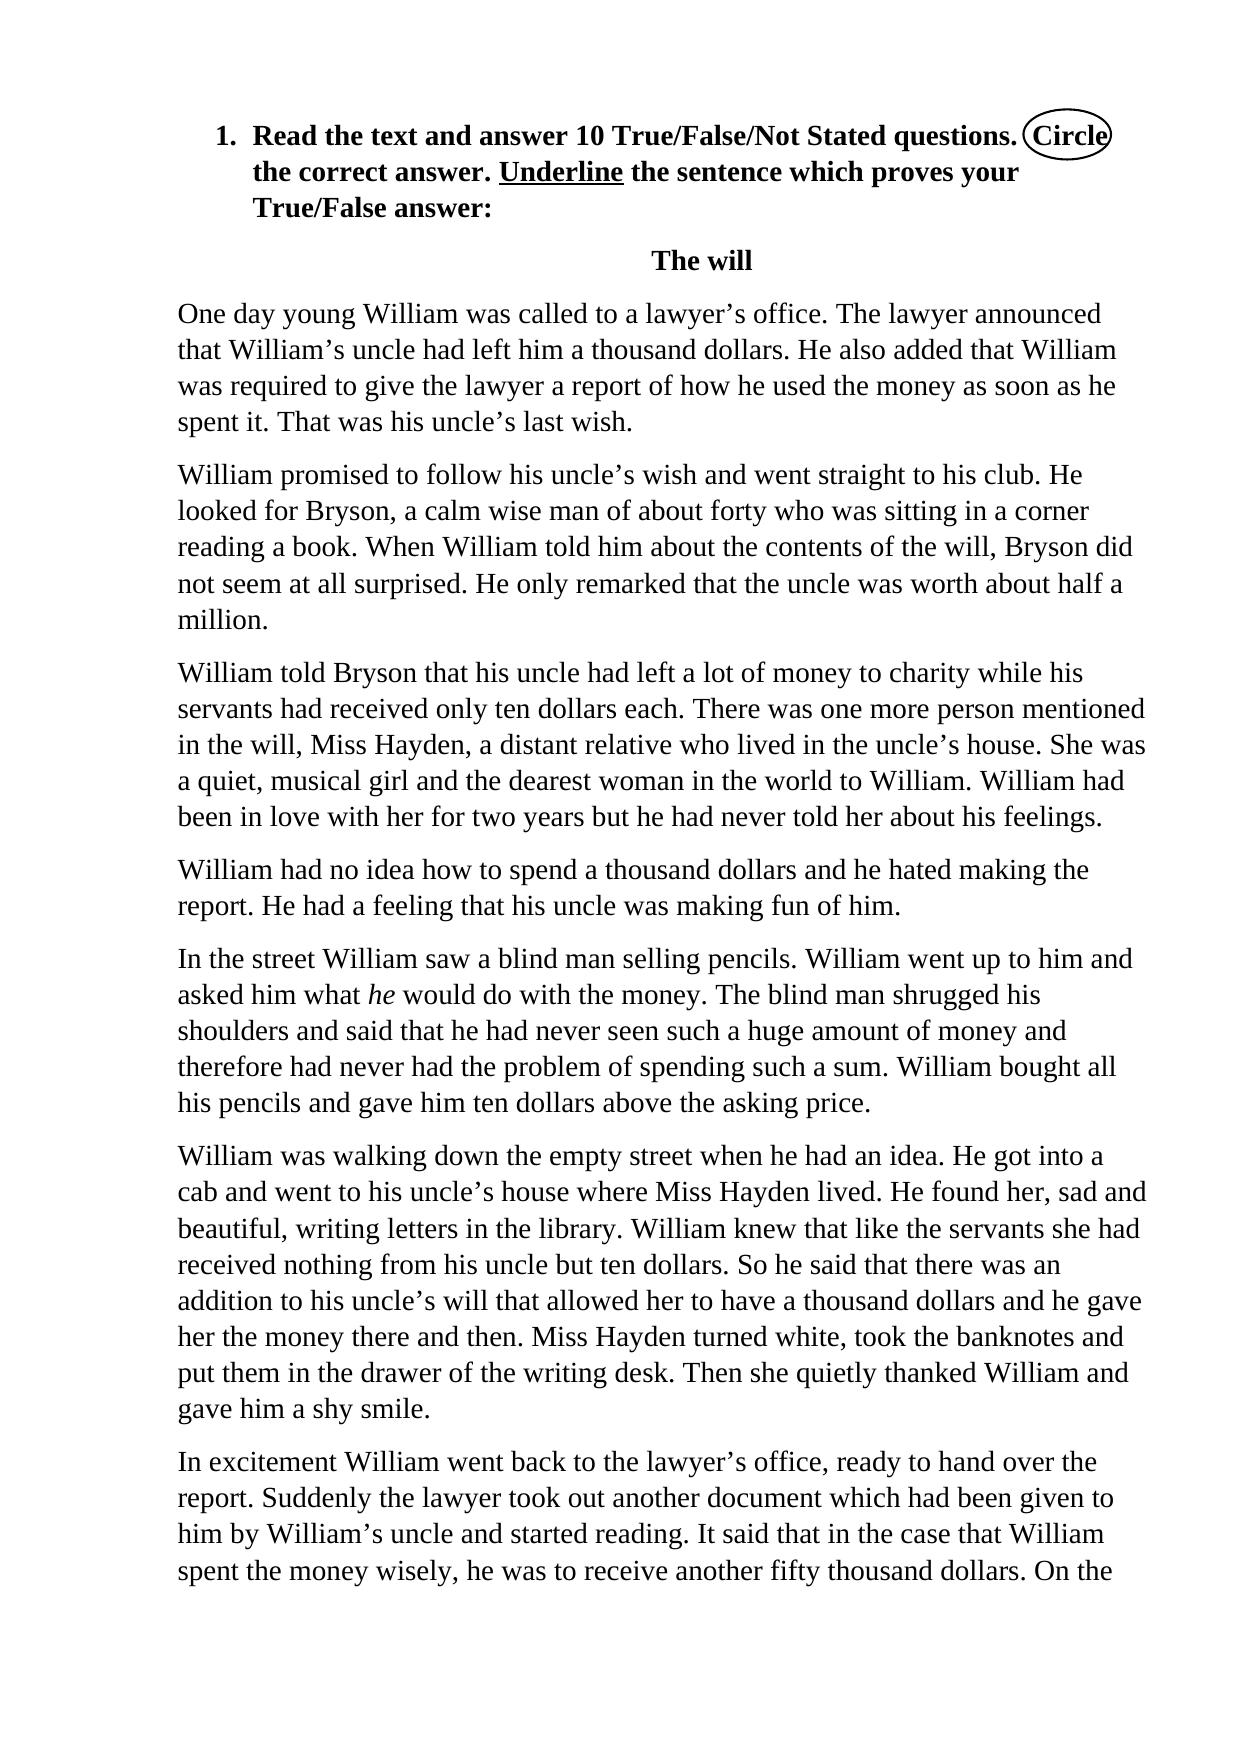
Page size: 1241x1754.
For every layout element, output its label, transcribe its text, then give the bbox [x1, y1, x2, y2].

list One day young William was called to a lawyer’s office. The lawyer announced that William’s uncle had left him a thousand dollars. He also added that William was required to give the lawyer a report of how he used the money as soon as he spent it. That was his uncle’s last wish. [177, 296, 1152, 438]
list William was walking down the empty street when he had an idea. He got into a cab and went to his uncle’s house where Miss Hayden lived. He found her, sad and beautiful, writing letters in the library. William knew that like the servants she had received nothing from his uncle but ten dollars. So he said that there was an addition to his uncle’s will that allowed her to have a thousand dollars and he gave her the money there and then. Miss Hayden turned white, took the banknotes and put them in the drawer of the writing desk. Then she quietly thanked William and gave him a shy smile. [177, 1138, 1152, 1425]
list In the street William saw a blind man selling pencils. William went up to him and asked him what he would do with the money. The blind man shrugged his shoulders and said that he had never seen such a huge amount of money and therefore had never had the problem of spending such a sum. William bought all his pencils and gave him ten dollars above the asking price. [177, 941, 1152, 1119]
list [177, 1444, 1152, 1586]
list The will [252, 243, 1152, 277]
list William told Bryson that his uncle had left a lot of money to charity while his servants had received only ten dollars each. There was one more person mentioned in the will, Miss Hayden, a distant relative who lived in the uncle’s house. She was a quiet, musical girl and the dearest woman in the world to William. William had been in love with her for two years but he had never told her about his feelings. [177, 655, 1152, 833]
list Read the text and answer 10 True/False/Not Stated questions. Circle the correct answer. Underline the sentence which proves your True/False answer: [215, 118, 1152, 224]
list William had no idea how to spend a thousand dollars and he hated making the report. He had a feeling that his uncle was making fun of him. [177, 852, 1152, 922]
list William promised to follow his uncle’s wish and went straight to his club. He looked for Bryson, a calm wise man of about forty who was sitting in a corner reading a book. When William told him about the contents of the will, Bryson did not seem at all surprised. He only remarked that the uncle was worth about half a million. [177, 457, 1152, 635]
